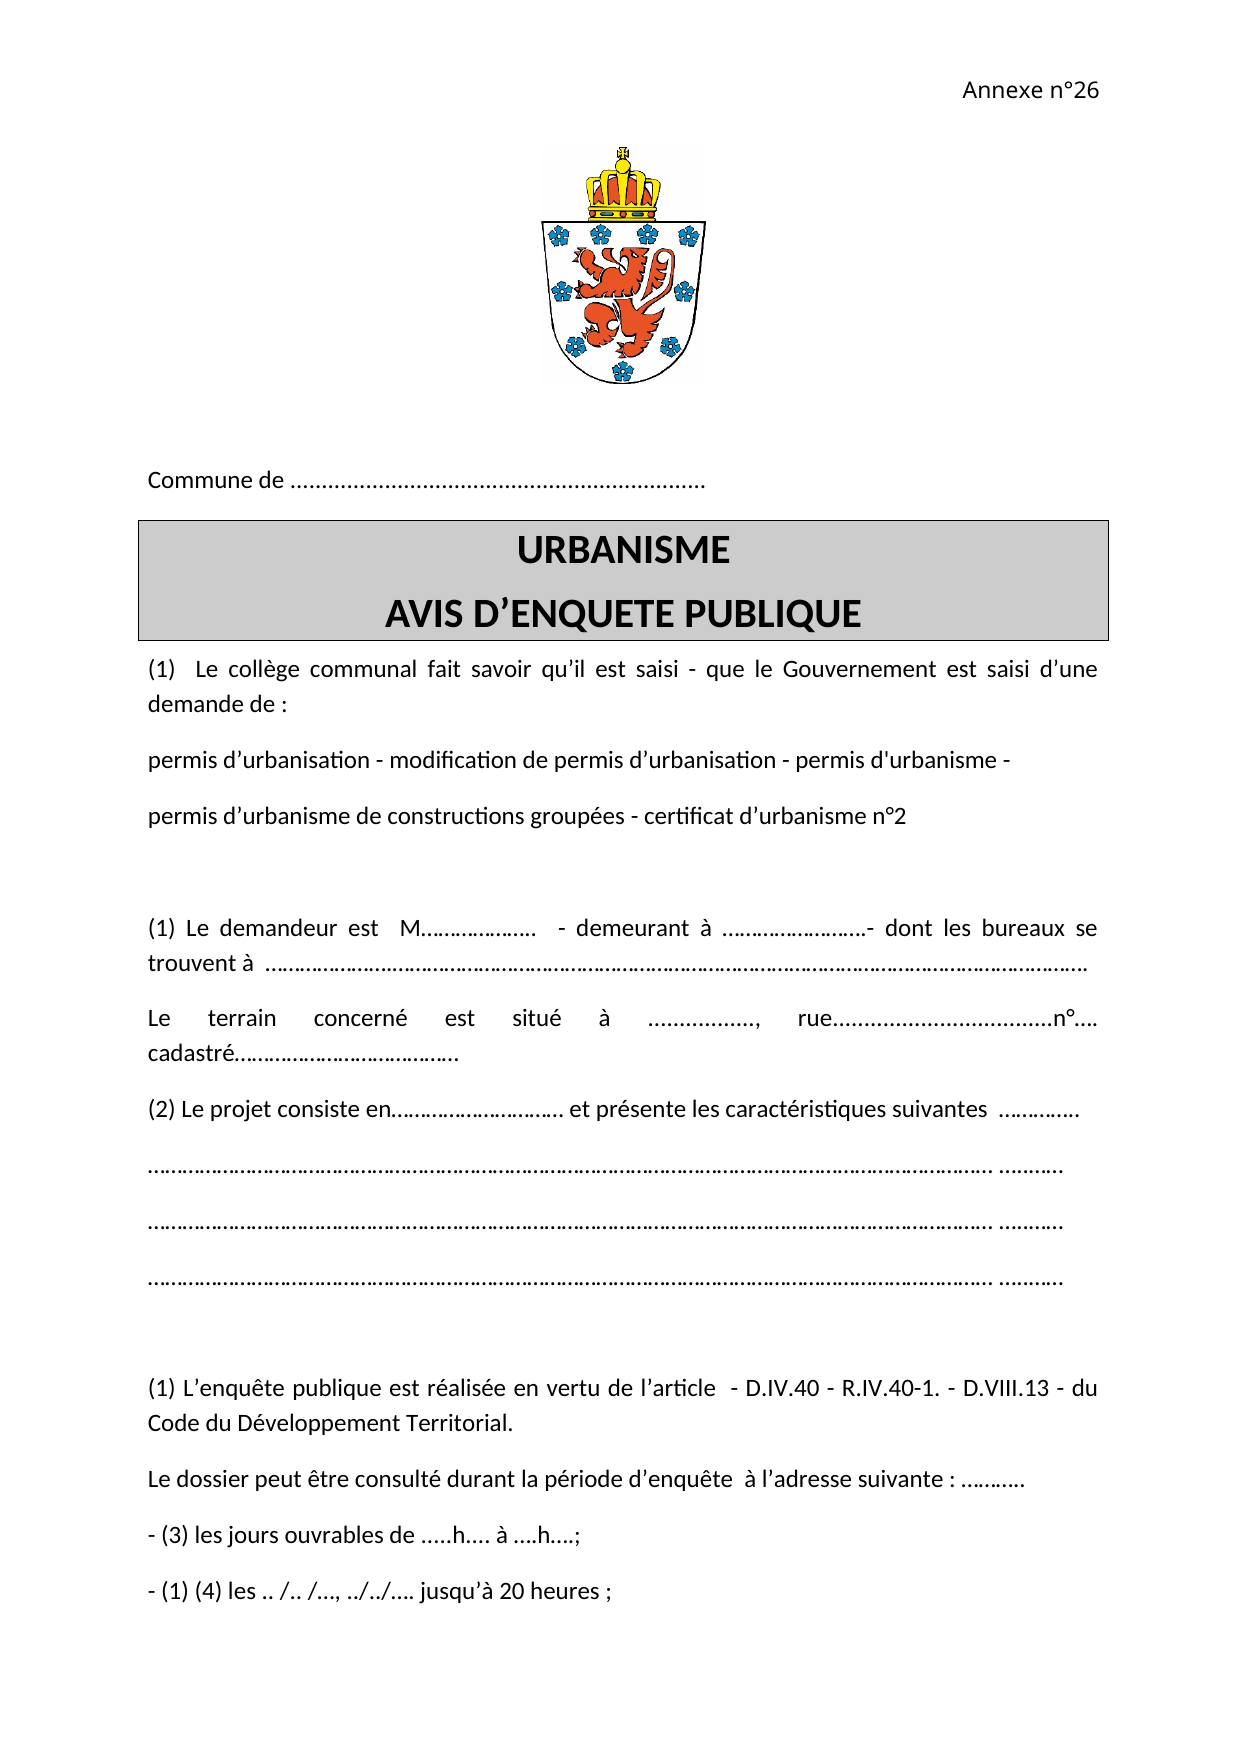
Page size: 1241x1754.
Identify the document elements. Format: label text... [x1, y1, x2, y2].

text - (3) les jours ouvrables de .....h.... à ….h….; [148, 1519, 1099, 1550]
picture [541, 147, 706, 384]
subtitle AVIS D’ENQUETE PUBLIQUE [139, 584, 1108, 640]
subtitle URBANISME [139, 521, 1108, 574]
text (1) Le collège communal fait savoir qu’il est saisi - que le Gouvernement est saisi d’une demande de : [148, 653, 1099, 719]
text (1) L’enquête publique est réalisée en vertu de l’article - D.IV.40 - R.IV.40-1. - D.VIII.13 - du Code du Développement Territorial. [148, 1372, 1099, 1438]
text permis d’urbanisme de constructions groupées - certificat d’urbanisme n°2 [148, 800, 1099, 831]
text ………………………………………………………………………………………………………………………………… …..…… [148, 1149, 1099, 1180]
text Le terrain concerné est situé à ................., rue...................................n°…. cadastré………………………………… [148, 1002, 1099, 1068]
text ………………………………………………………………………………………………………………………………… …..…… [148, 1261, 1099, 1291]
text ………………………………………………………………………………………………………………………………… …..…… [148, 1205, 1099, 1236]
text - (1) (4) les .. /.. /…, ../../…. jusqu’à 20 heures ; [148, 1575, 1099, 1606]
text (2) Le projet consiste en………………………… et présente les caractéristiques suivantes ………….. [148, 1093, 1099, 1124]
text (1) Le demandeur est M……………….. - demeurant à …………………….- dont les bureaux se trouvent à ………………….…………………………………………………………………………………………………………. [148, 912, 1099, 977]
text Le dossier peut être consulté durant la période d’enquête à l’adresse suivante : ……….. [148, 1463, 1099, 1494]
text Commune de .................................................................. [148, 464, 1099, 495]
text permis d’urbanisation - modification de permis d’urbanisation - permis d'urbanisme - [148, 744, 1099, 775]
